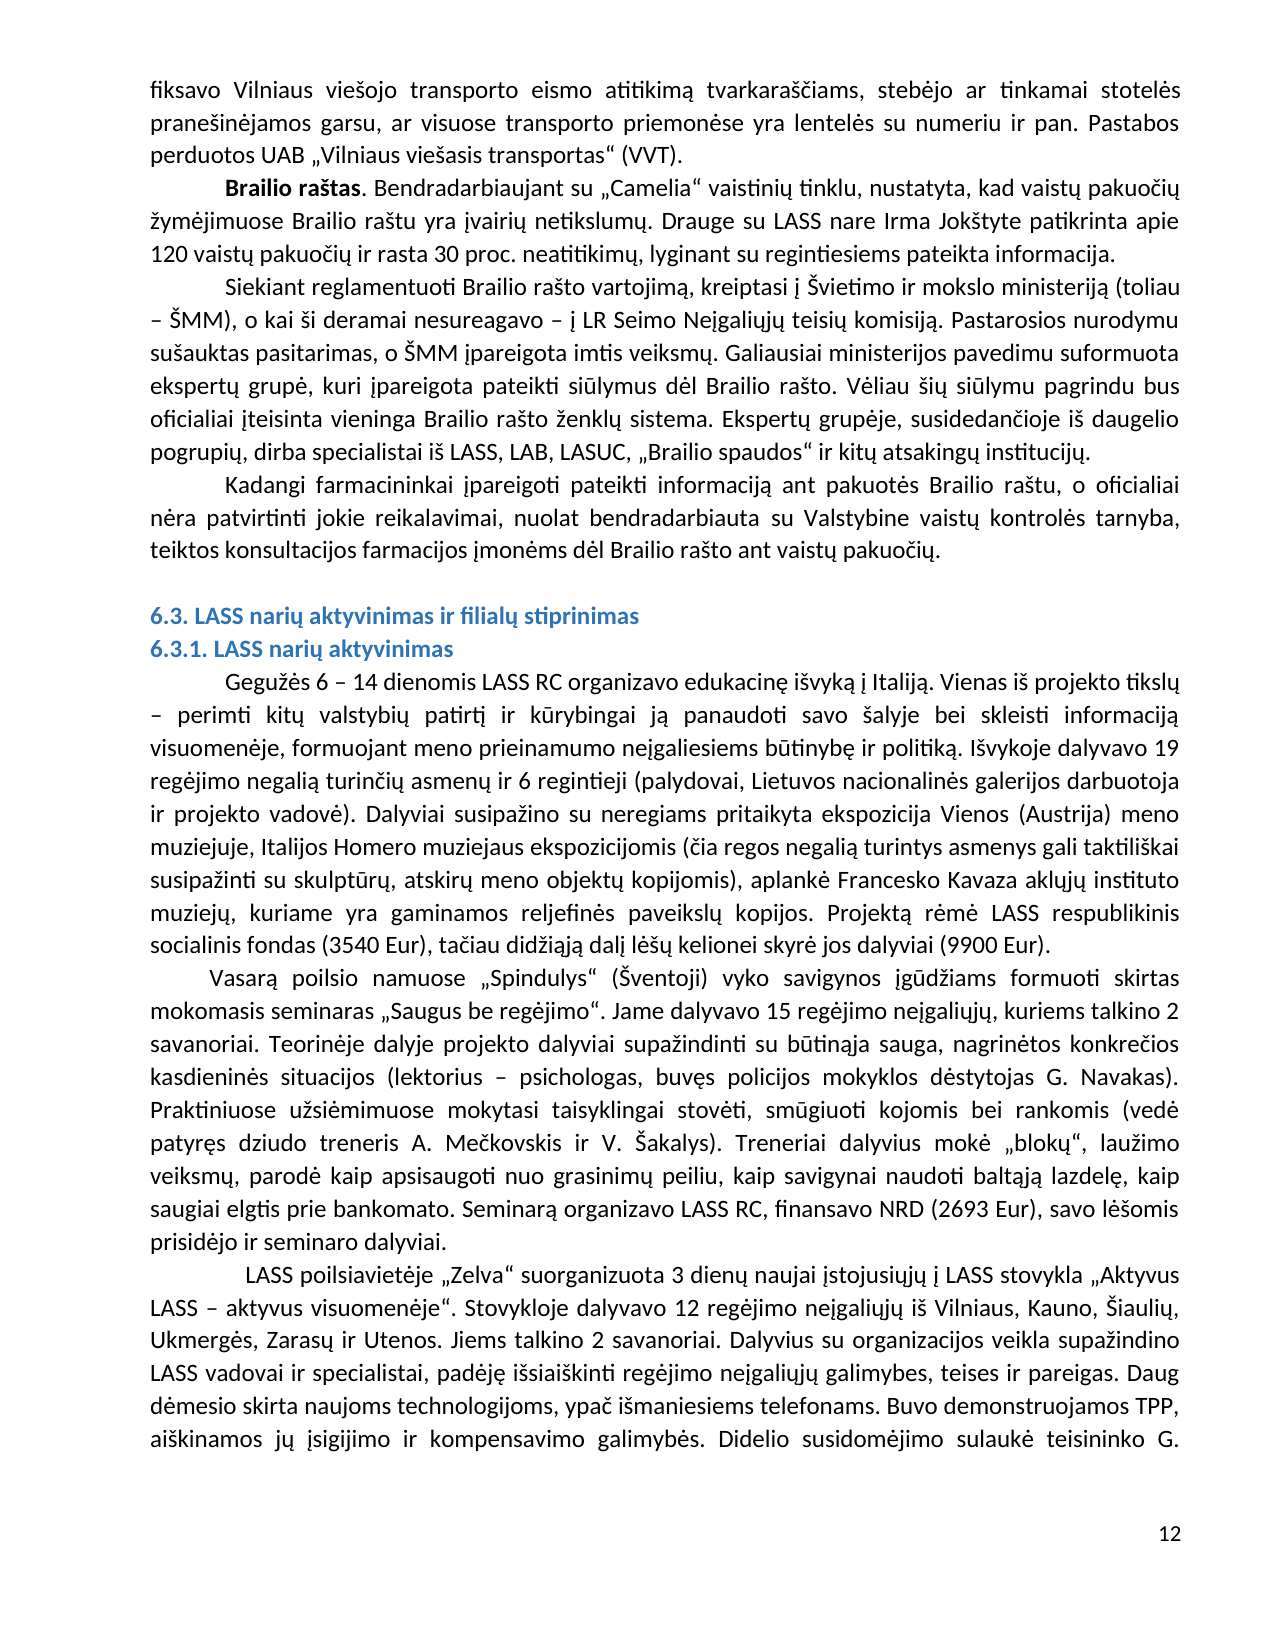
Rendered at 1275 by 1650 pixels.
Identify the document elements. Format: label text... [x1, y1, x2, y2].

subtitle 6.3.1. LASS narių aktyvinimas [150, 633, 1181, 664]
text Gegužės 6 – 14 dienomis LASS RC organizavo edukacinę išvyką į Italiją. Vienas iš projekto tikslų – perimti kitų valstybių patirtį ir kūrybingai ją panaudoti savo šalyje bei skleisti informaciją visuomenėje, formuojant meno prieinamumo neįgaliesiems būtinybę ir politiką. Išvykoje dalyvavo 19 regėjimo negalią turinčių asmenų ir 6 regintieji (palydovai, Lietuvos nacionalinės galerijos darbuotoja ir projekto vadovė). Dalyviai susipažino su neregiams pritaikyta ekspozicija Vienos (Austrija) meno muziejuje, Italijos Homero muziejaus ekspozicijomis (čia regos negalią turintys asmenys gali taktiliškai susipažinti su skulptūrų, atskirų meno objektų kopijomis), aplankė Francesko Kavaza aklųjų instituto muziejų, kuriame yra gaminamos reljefinės paveikslų kopijos. Projektą rėmė LASS respublikinis socialinis fondas (3540 Eur), tačiau didžiąją dalį lėšų kelionei skyrė jos dalyviai (9900 Eur). [150, 666, 1181, 960]
text Vasarą poilsio namuose „Spindulys“ (Šventoji) vyko savigynos įgūdžiams formuoti skirtas mokomasis seminaras „Saugus be regėjimo“. Jame dalyvavo 15 regėjimo neįgaliųjų, kuriems talkino 2 savanoriai. Teorinėje dalyje projekto dalyviai supažindinti su būtinąja sauga, nagrinėtos konkrečios kasdieninės situacijos (lektorius – psichologas, buvęs policijos mokyklos dėstytojas G. Navakas). Praktiniuose užsiėmimuose mokytasi taisyklingai stovėti, smūgiuoti kojomis bei rankomis (vedė patyręs dziudo treneris A. Mečkovskis ir V. Šakalys). Treneriai dalyvius mokė „blokų“, laužimo veiksmų, parodė kaip apsisaugoti nuo grasinimų peiliu, kaip savigynai naudoti baltąją lazdelę, kaip saugiai elgtis prie bankomato. Seminarą organizavo LASS RC, finansavo NRD (2693 Eur), savo lėšomis prisidėjo ir seminaro dalyviai. [150, 963, 1181, 1256]
subtitle 6.3. LASS narių aktyvinimas ir filialų stiprinimas [150, 601, 1181, 631]
text Brailio raštas. Bendradarbiaujant su „Camelia“ vaistinių tinklu, nustatyta, kad vaistų pakuočių žymėjimuose Brailio raštu yra įvairių netikslumų. Drauge su LASS nare Irma Jokštyte patikrinta apie 120 vaistų pakuočių ir rasta 30 proc. neatitikimų, lyginant su regintiesiems pateikta informacija. [150, 173, 1181, 269]
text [150, 1259, 1181, 1454]
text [150, 74, 1181, 170]
text Kadangi farmacininkai įpareigoti pateikti informaciją ant pakuotės Brailio raštu, o oficialiai nėra patvirtinti jokie reikalavimai, nuolat bendradarbiauta su Valstybine vaistų kontrolės tarnyba, teiktos konsultacijos farmacijos įmonėms dėl Brailio rašto ant vaistų pakuočių. [150, 469, 1181, 565]
